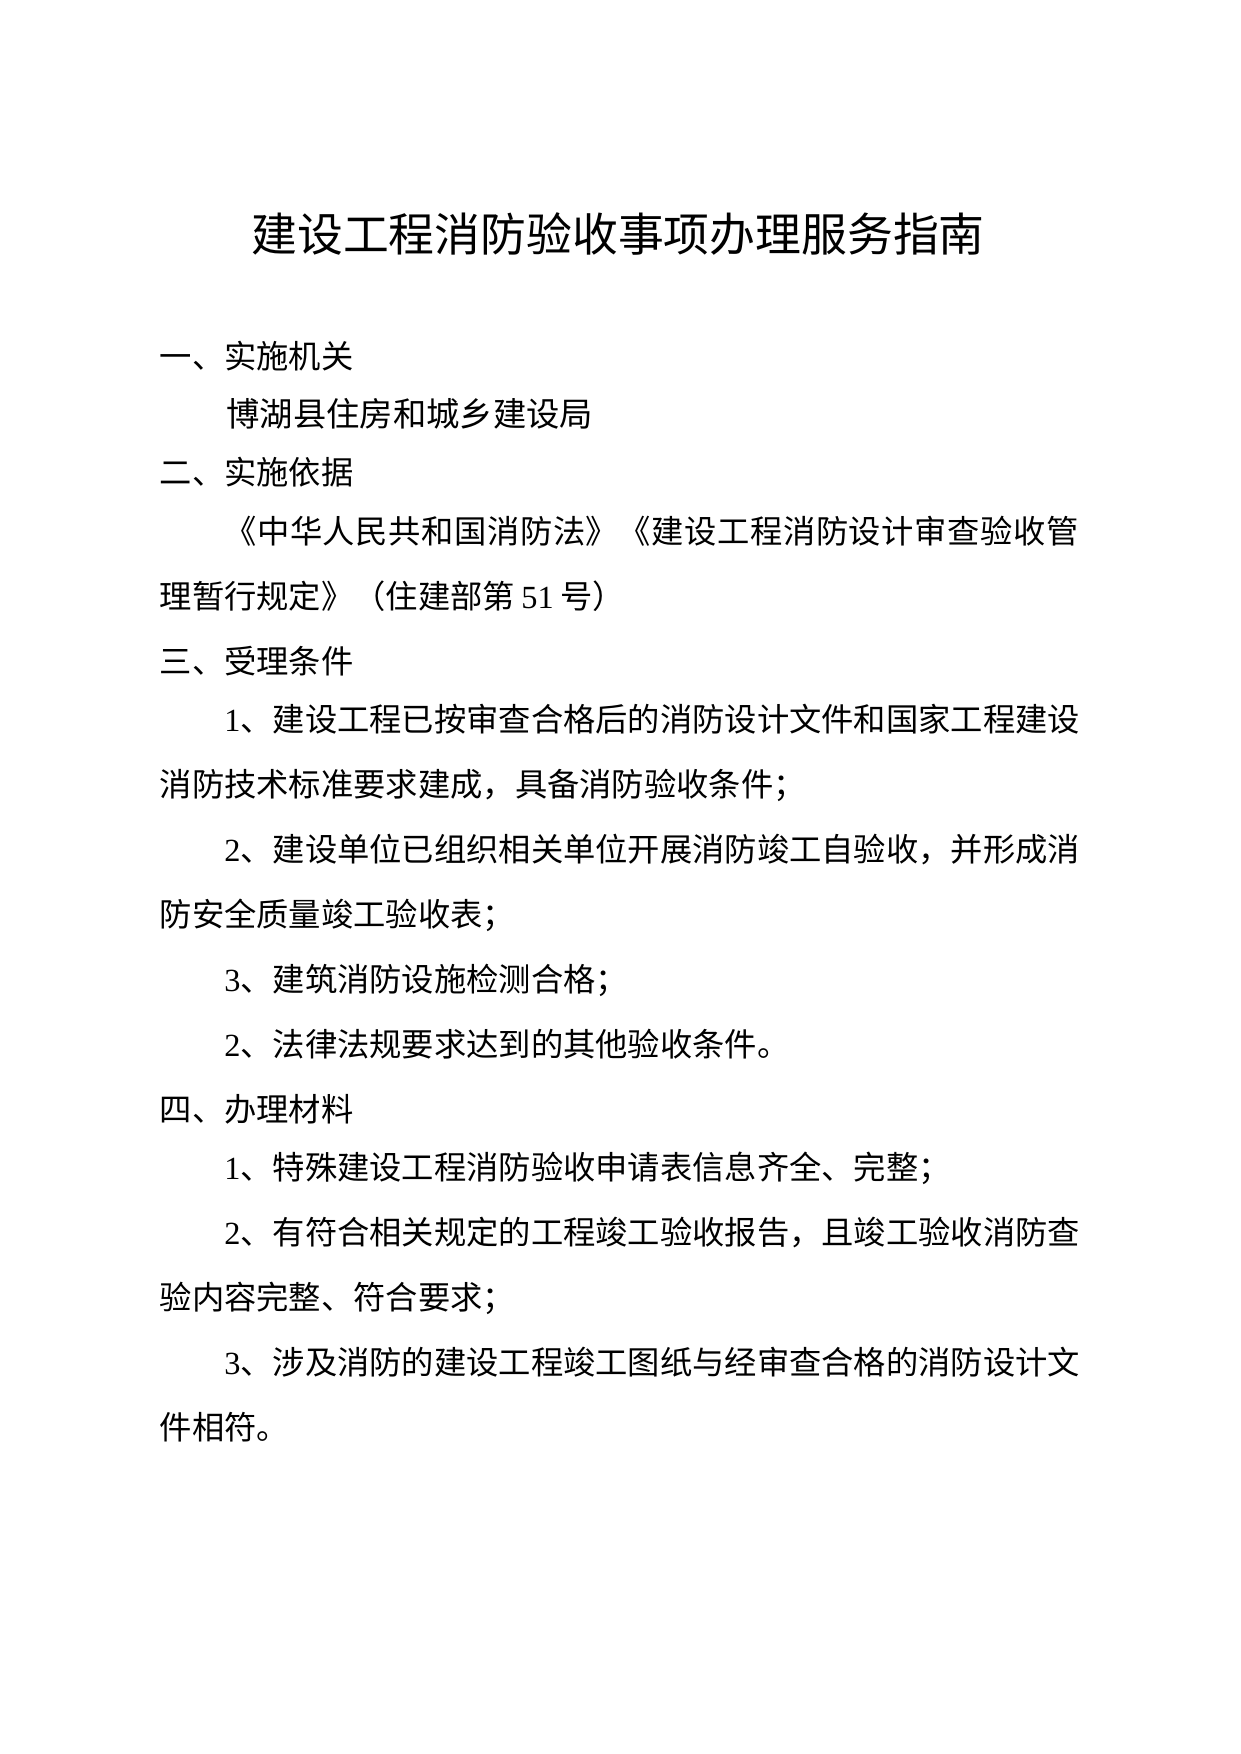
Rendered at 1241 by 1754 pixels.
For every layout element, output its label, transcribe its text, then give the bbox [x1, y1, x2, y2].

text 3、建筑消防设施检测合格； [159, 945, 1081, 1010]
text 3、涉及消防的建设工程竣工图纸与经审查合格的消防设计文件相符。 [159, 1328, 1081, 1458]
text 《中华人民共和国消防法》《建设工程消防设计审查验收管理暂行规定》（住建部第51号） [159, 496, 1081, 626]
text 2、建设单位已组织相关单位开展消防竣工自验收，并形成消防安全质量竣工验收表； [159, 815, 1081, 945]
text 二、实施依据 [159, 438, 1081, 496]
text 1、建设工程已按审查合格后的消防设计文件和国家工程建设消防技术标准要求建成，具备消防验收条件； [159, 685, 1081, 815]
text 三、受理条件 [159, 626, 1081, 685]
text 一、实施机关 [159, 321, 1081, 380]
text 建设工程消防验收事项办理服务指南 [159, 205, 1081, 263]
text 四、办理材料 [159, 1075, 1081, 1133]
text 1、特殊建设工程消防验收申请表信息齐全、完整； [159, 1133, 1081, 1198]
text 2、法律法规要求达到的其他验收条件。 [159, 1010, 1081, 1075]
text 2、有符合相关规定的工程竣工验收报告，且竣工验收消防查验内容完整、符合要求； [159, 1198, 1081, 1328]
text 博湖县住房和城乡建设局 [159, 380, 1081, 438]
